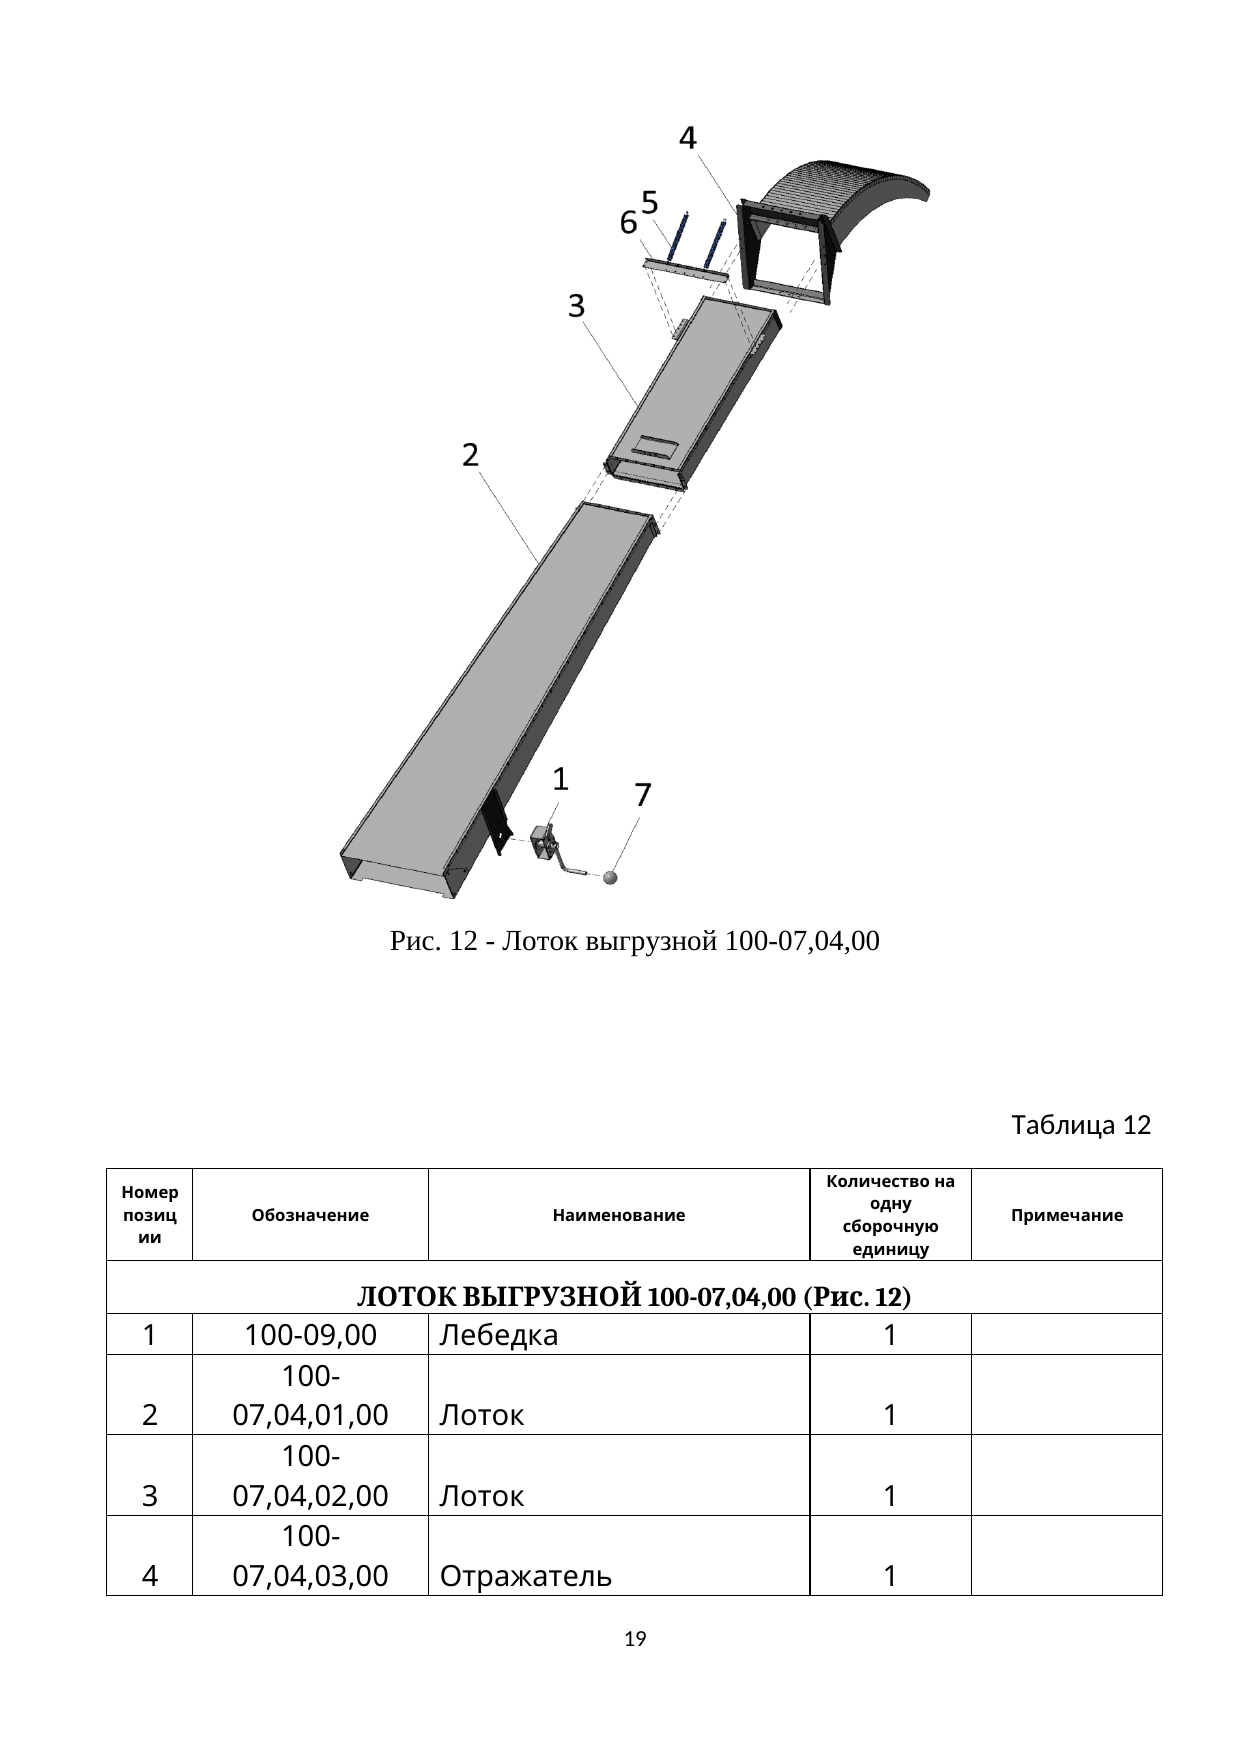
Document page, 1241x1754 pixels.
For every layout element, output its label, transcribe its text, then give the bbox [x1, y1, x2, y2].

table_header Номер позиции [107, 1169, 192, 1260]
picture [339, 118, 930, 899]
table_cell Лебедка [429, 1314, 809, 1354]
table_header Примечание [972, 1169, 1162, 1260]
table_cell 100-09,00 [193, 1314, 428, 1354]
table_cell Лоток [429, 1435, 809, 1514]
table_cell 1 [811, 1435, 971, 1514]
table_cell 100-07,04,02,00 [193, 1435, 428, 1514]
table_cell [972, 1435, 1162, 1514]
text Таблица 12 [118, 1106, 1152, 1142]
table_cell 4 [107, 1516, 192, 1595]
table_header Количество на одну сборочную единицу [811, 1169, 971, 1260]
table_cell 1 [811, 1314, 971, 1354]
table_cell [972, 1314, 1162, 1354]
text Рис. 12 - Лоток выгрузной 100-07,04,00 [118, 923, 1152, 957]
table_cell 100-07,04,01,00 [193, 1355, 428, 1434]
table_cell 100-07,04,03,00 [193, 1516, 428, 1595]
table_cell 1 [811, 1516, 971, 1595]
table_cell Лоток [429, 1355, 809, 1434]
table_cell [972, 1355, 1162, 1434]
table_header Наименование [429, 1169, 809, 1260]
table_cell 1 [107, 1314, 192, 1354]
table_cell Отражатель [429, 1516, 809, 1595]
table_cell 3 [107, 1435, 192, 1514]
table_cell [972, 1516, 1162, 1595]
table_header Обозначение [193, 1169, 428, 1260]
table_cell 1 [811, 1355, 971, 1434]
table_cell 2 [107, 1355, 192, 1434]
table_cell ЛОТОК ВЫГРУЗНОЙ 100-07,04,00 (Рис. 12) [107, 1261, 1162, 1313]
